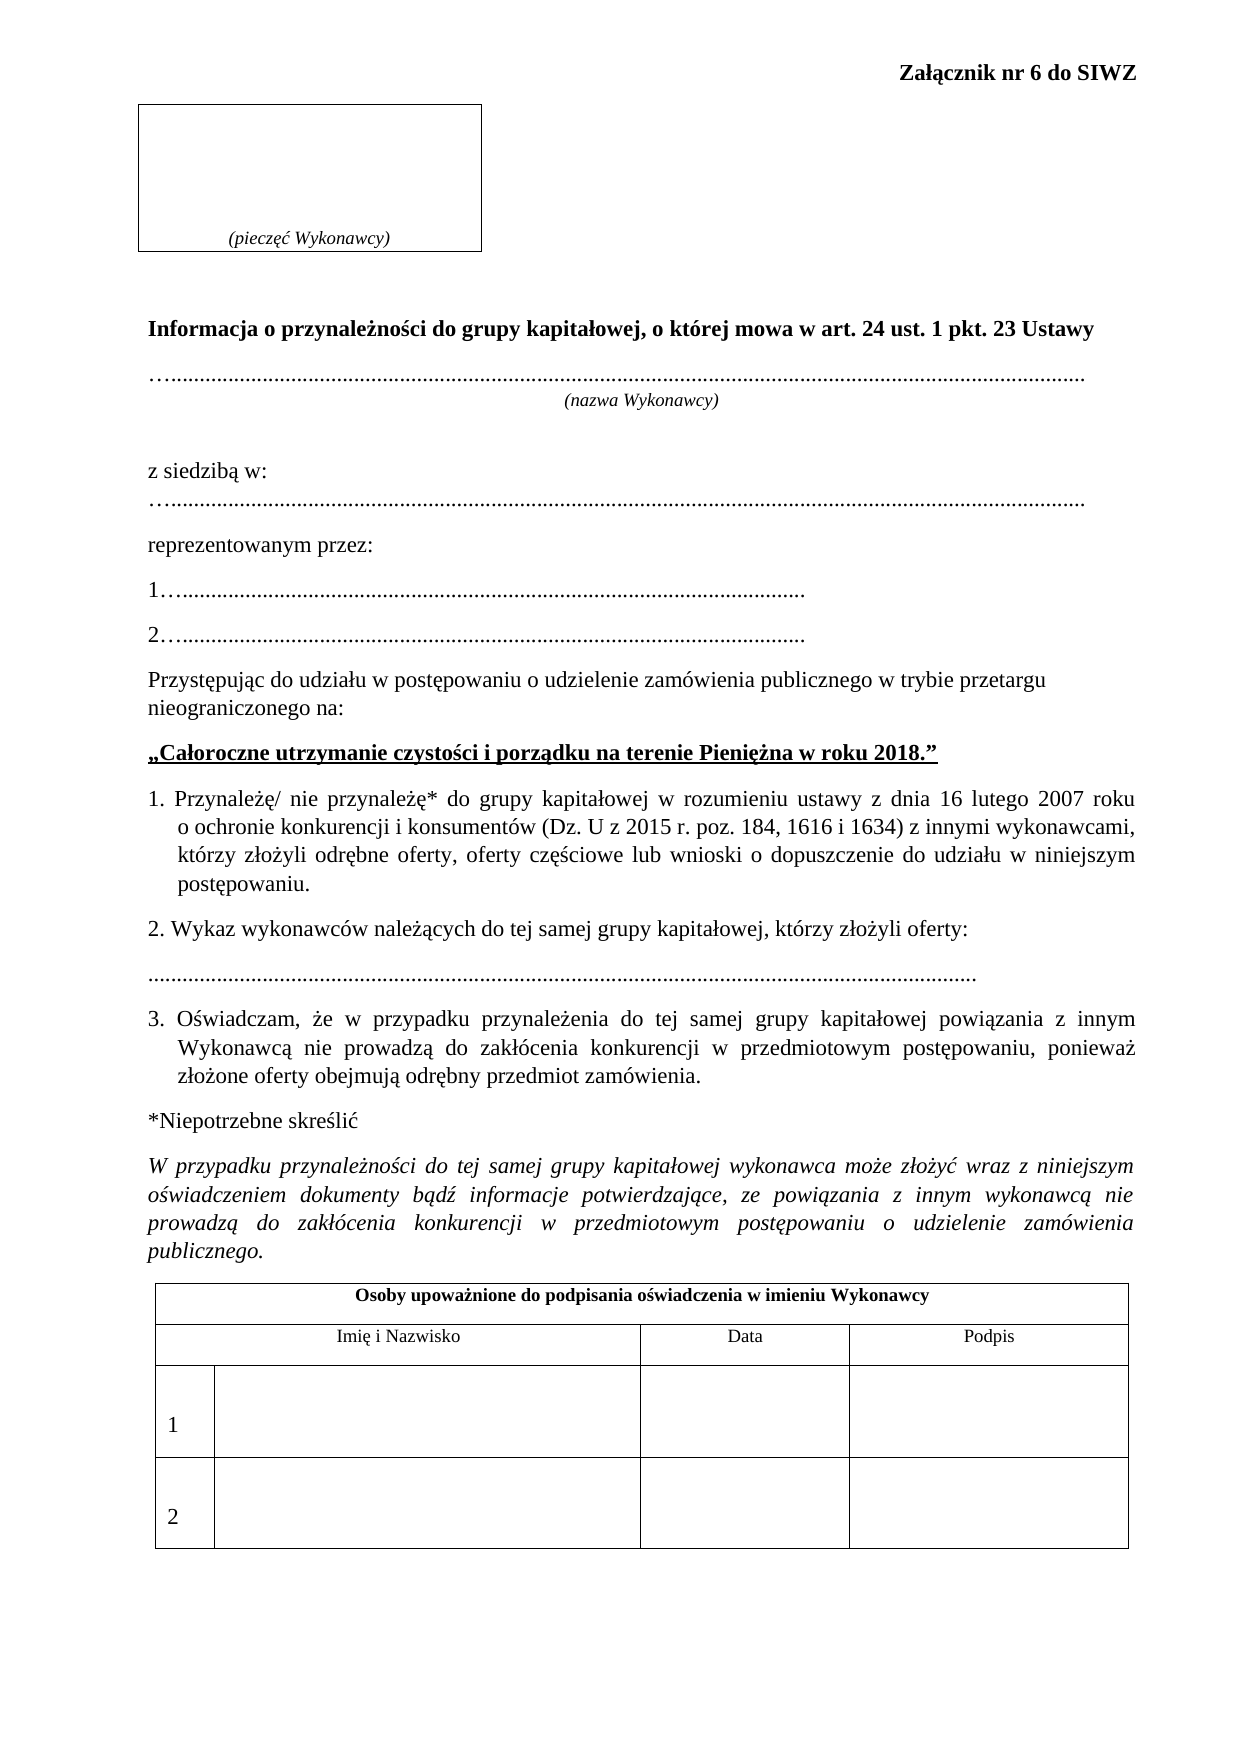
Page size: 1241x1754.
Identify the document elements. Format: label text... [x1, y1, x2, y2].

text 1…............................................................................................................. [148, 576, 1137, 602]
text Informacja o przynależności do grupy kapitałowej, o której mowa w art. 24 ust. 1 pkt. 23 Ustawy [148, 315, 1137, 342]
text 3. Oświadczam, że w przypadku przynależenia do tej samej grupy kapitałowej powiązania z innym Wykonawcą nie prowadzą do zakłócenia konkurencji w przedmiotowym postępowaniu, ponieważ złożone oferty obejmują odrębny przedmiot zamówienia. [148, 1005, 1137, 1088]
table_cell [850, 1458, 1128, 1548]
text z siedzibą w: …................................................................................................................................................................ [148, 457, 1137, 512]
table_cell [641, 1366, 849, 1457]
text 1. Przynależę/ nie przynależę* do grupy kapitałowej w rozumieniu ustawy z dnia 16 lutego 2007 roku o ochronie konkurencji i konsumentów (Dz. U z 2015 r. poz. 184, 1616 i 1634) z innymi wykonawcami, którzy złożyli odrębne oferty, oferty częściowe lub wnioski o dopuszczenie do udziału w niniejszym postępowaniu. [148, 784, 1137, 896]
table_cell Data [641, 1325, 849, 1365]
text Przystępując do udziału w postępowaniu o udzielenie zamówienia publicznego w trybie przetargu nieograniczonego na: [148, 666, 1137, 721]
text „Całoroczne utrzymanie czystości i porządku na terenie Pieniężna w roku 2018.” [148, 739, 1137, 766]
text 2. Wykaz wykonawców należących do tej samej grupy kapitałowej, którzy złożyli oferty: [148, 915, 1137, 941]
table_cell Podpis [850, 1325, 1128, 1365]
text (pieczęć Wykonawcy) [139, 224, 481, 251]
text …................................................................................................................................................................ [148, 360, 1137, 387]
table_cell [215, 1458, 640, 1548]
table_cell 1 [156, 1366, 214, 1457]
text (nazwa Wykonawcy) [148, 389, 1137, 410]
text W przypadku przynależności do tej samej grupy kapitałowej wykonawca może złożyć wraz z niniejszym oświadczeniem dokumenty bądź informacje potwierdzające, ze powiązania z innym wykonawcą nie prowadzą do zakłócenia konkurencji w przedmiotowym postępowaniu o udzielenie zamówienia publicznego. [148, 1152, 1137, 1264]
text Załącznik nr 6 do SIWZ [148, 59, 1137, 86]
table_cell [215, 1366, 640, 1457]
table_header Osoby upoważnione do podpisania oświadczenia w imieniu Wykonawcy [156, 1284, 1128, 1324]
text reprezentowanym przez: [148, 531, 1137, 557]
table_cell [641, 1458, 849, 1548]
table_cell Imię i Nazwisko [156, 1325, 640, 1365]
text *Niepotrzebne skreślić [148, 1107, 1137, 1133]
text 2…............................................................................................................. [148, 621, 1137, 647]
table_cell 2 [156, 1458, 214, 1548]
table_cell [850, 1366, 1128, 1457]
text ................................................................................................................................................. [148, 960, 1137, 986]
